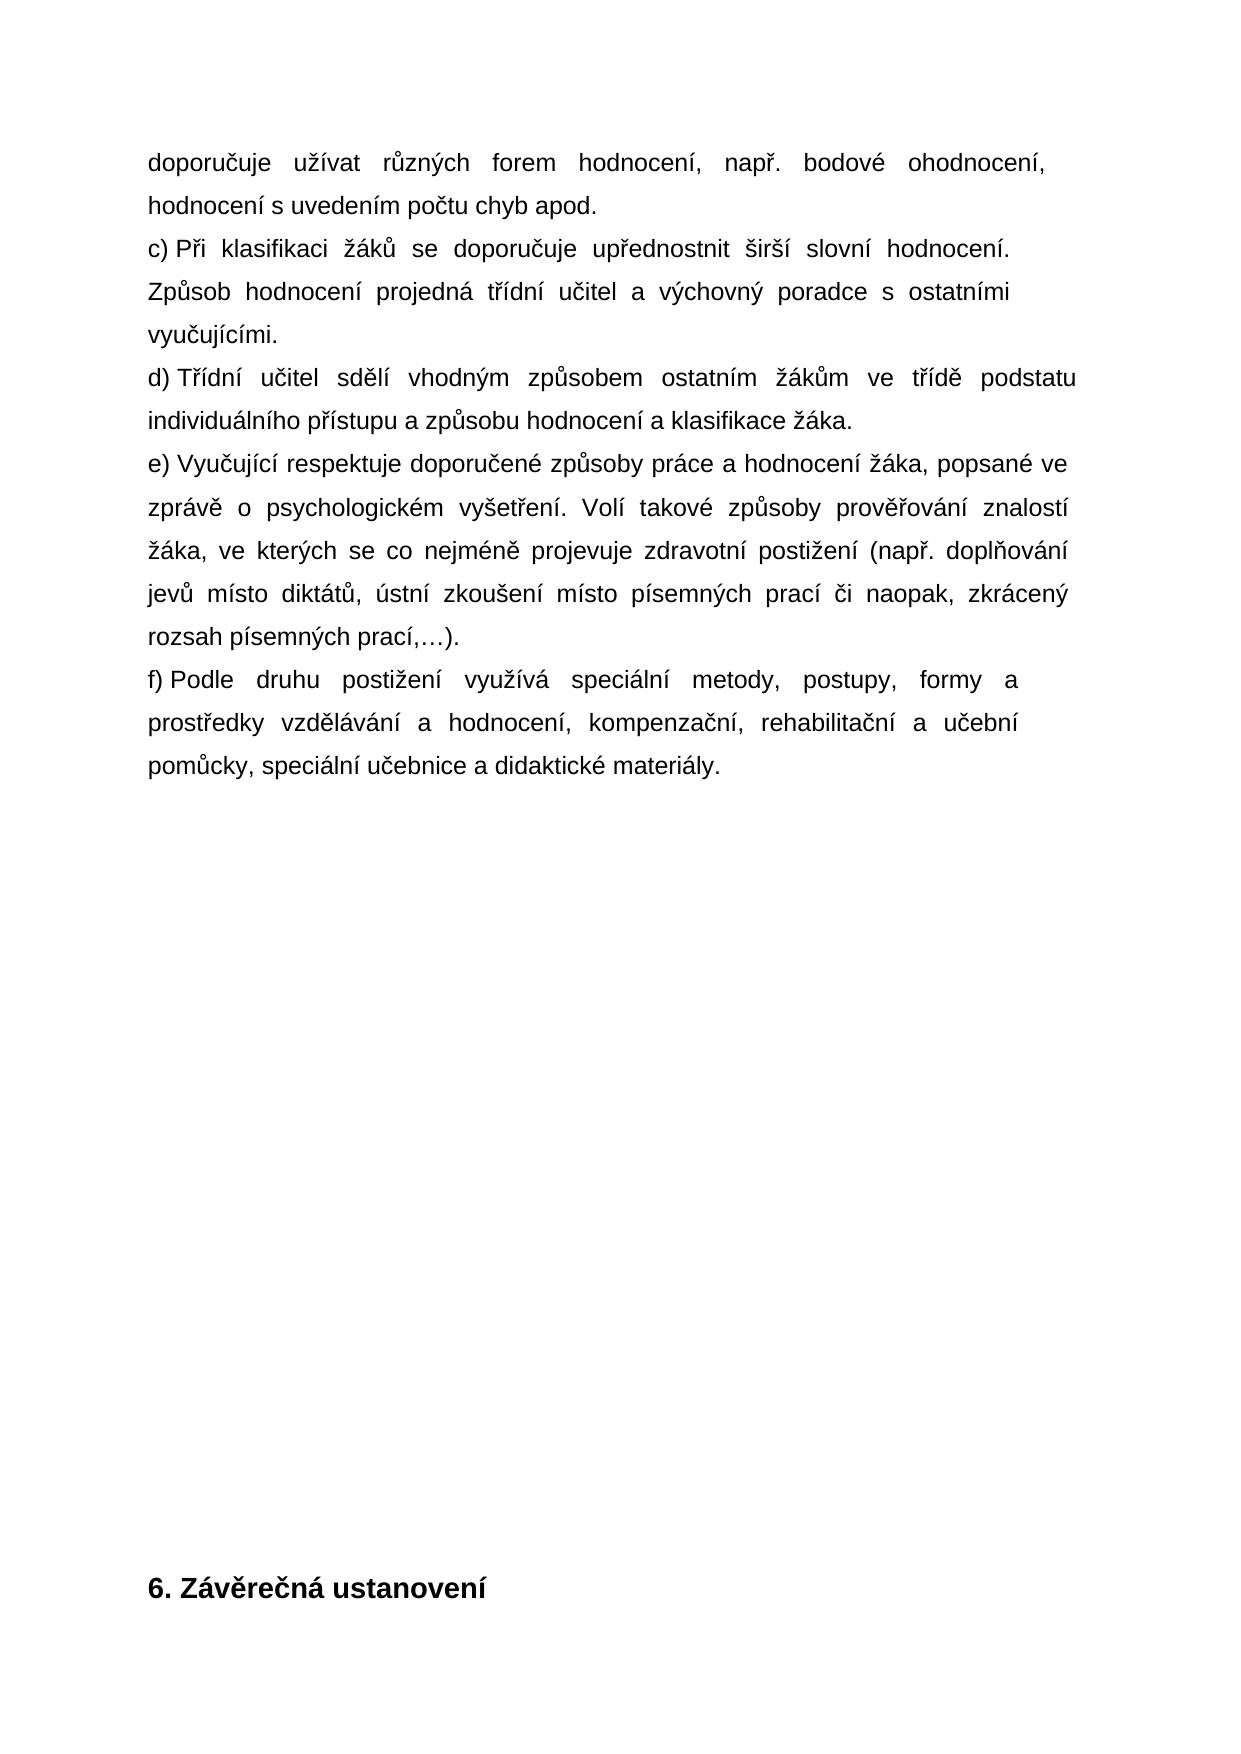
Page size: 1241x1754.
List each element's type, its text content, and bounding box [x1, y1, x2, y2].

list Při klasifikaci žáků se doporučuje upřednostnit širší slovní hodnocení. Způsob hodnocení projedná třídní učitel a výchovný poradce s ostatními vyučujícími. [148, 234, 1011, 349]
text 6. Závěrečná ustanovení [148, 1571, 1093, 1604]
list Třídní učitel sdělí vhodným způsobem ostatním žákům ve třídě podstatu individuálního přístupu a způsobu hodnocení a klasifikace žáka. [148, 363, 1078, 435]
list Vyučující respektuje doporučené způsoby práce a hodnocení žáka, popsané ve zprávě o psychologickém vyšetření. Volí takové způsoby prověřování znalostí žáka, ve kterých se co nejméně projevuje zdravotní postižení (např. doplňování jevů místo diktátů, ústní zkoušení místo písemných prací či naopak, zkrácený rozsah písemných prací,…). [148, 449, 1070, 651]
list Podle druhu postižení využívá speciální metody, postupy, formy a prostředky vzdělávání a hodnocení, kompenzační, rehabilitační a učební pomůcky, speciální učebnice a didaktické materiály. [148, 665, 1020, 780]
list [148, 148, 1047, 219]
